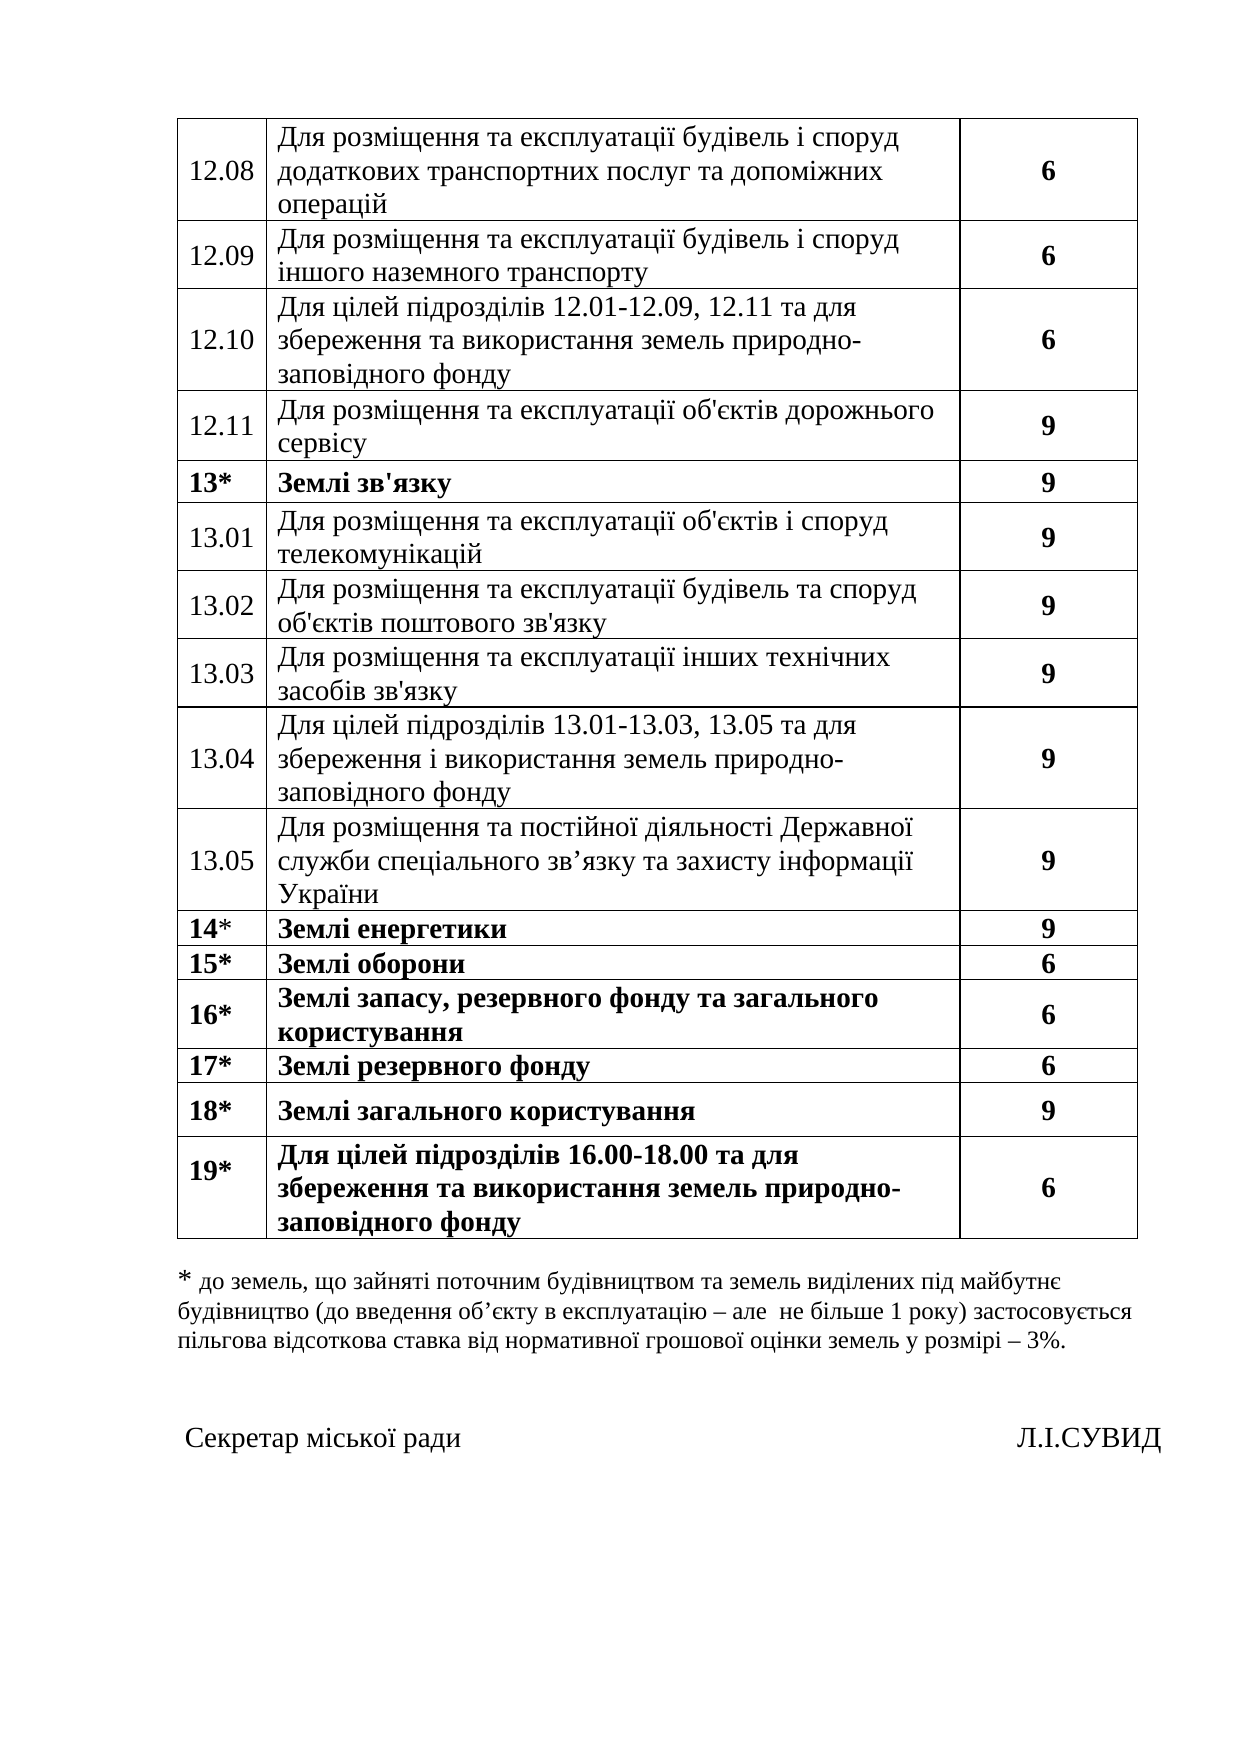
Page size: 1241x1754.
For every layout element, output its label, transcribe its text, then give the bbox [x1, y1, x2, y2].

table_cell 18* [178, 1083, 266, 1136]
table_cell 13.01 [178, 503, 266, 570]
table_cell Для розміщення та експлуатації об'єктів дорожнього сервісу [267, 391, 959, 460]
table_cell Землі загального користування [267, 1083, 959, 1136]
table_cell 14* [178, 911, 266, 945]
table_cell 17* [178, 1049, 266, 1082]
table_cell Для розміщення та постійної діяльності Державної служби спеціального зв’язку та захисту інформації України [267, 809, 959, 910]
table_cell 19* [178, 1137, 266, 1237]
table_cell 9 [961, 639, 1137, 706]
table_cell 16* [178, 980, 266, 1047]
table_cell Для розміщення та експлуатації будівель та споруд об'єктів поштового зв'язку [267, 571, 959, 638]
text * до земель, що зайняті поточним будівництвом та земель виділених під майбутнє будівництво (до введення об’єкту в експлуатацію – але не більше 1 року) застосовується пільгова відсоткова ставка від нормативної грошової оцінки земель у розмірі – 3%. [177, 1238, 1181, 1353]
table_cell Для розміщення та експлуатації об'єктів і споруд телекомунікацій [267, 503, 959, 570]
table_cell 9 [961, 809, 1137, 910]
table_cell Для цілей підрозділів 12.01-12.09, 12.11 та для збереження та використання земель природно-заповідного фонду [267, 289, 959, 389]
table_cell 6 [961, 289, 1137, 389]
table_cell 6 [961, 221, 1137, 288]
table_cell 6 [961, 980, 1137, 1047]
table_cell Для розміщення та експлуатації будівель і споруд додаткових транспортних послуг та допоміжних операцій [267, 119, 959, 220]
table_cell 9 [961, 391, 1137, 460]
text Секретар міської ради Л.І.СУВИД [177, 1421, 1181, 1454]
table_cell Землі запасу, резервного фонду та загального користування [267, 980, 959, 1047]
table_cell 13.02 [178, 571, 266, 638]
table_cell Для цілей підрозділів 13.01-13.03, 13.05 та для збереження і використання земель природно-заповідного фонду [267, 708, 959, 808]
table_cell 6 [961, 1049, 1137, 1082]
table_cell 9 [961, 708, 1137, 808]
table_cell 12.11 [178, 391, 266, 460]
table_cell 13.05 [178, 809, 266, 910]
table_cell 12.08 [178, 119, 266, 220]
table_cell Землі оборони [267, 946, 959, 979]
table_cell 9 [961, 461, 1137, 502]
table_cell Землі зв'язку [267, 461, 959, 502]
table_cell 15* [178, 946, 266, 979]
table_cell 9 [961, 1083, 1137, 1136]
table_cell Для розміщення та експлуатації будівель і споруд іншого наземного транспорту [267, 221, 959, 288]
table_cell 9 [961, 571, 1137, 638]
table_cell 6 [961, 119, 1137, 220]
table_cell Для розміщення та експлуатації інших технічних засобів зв'язку [267, 639, 959, 706]
table_cell 9 [961, 503, 1137, 570]
table_cell 13* [178, 461, 266, 502]
table_cell Для цілей підрозділів 16.00-18.00 та для збереження та використання земель природно-заповідного фонду [267, 1137, 959, 1237]
table_cell 12.09 [178, 221, 266, 288]
table_cell 13.03 [178, 639, 266, 706]
table_cell 13.04 [178, 708, 266, 808]
table_cell 6 [961, 1137, 1137, 1237]
table_cell Землі енергетики [267, 911, 959, 945]
table_cell 6 [961, 946, 1137, 979]
table_cell Землі резервного фонду [267, 1049, 959, 1082]
table_cell 9 [961, 911, 1137, 945]
table_cell 12.10 [178, 289, 266, 389]
